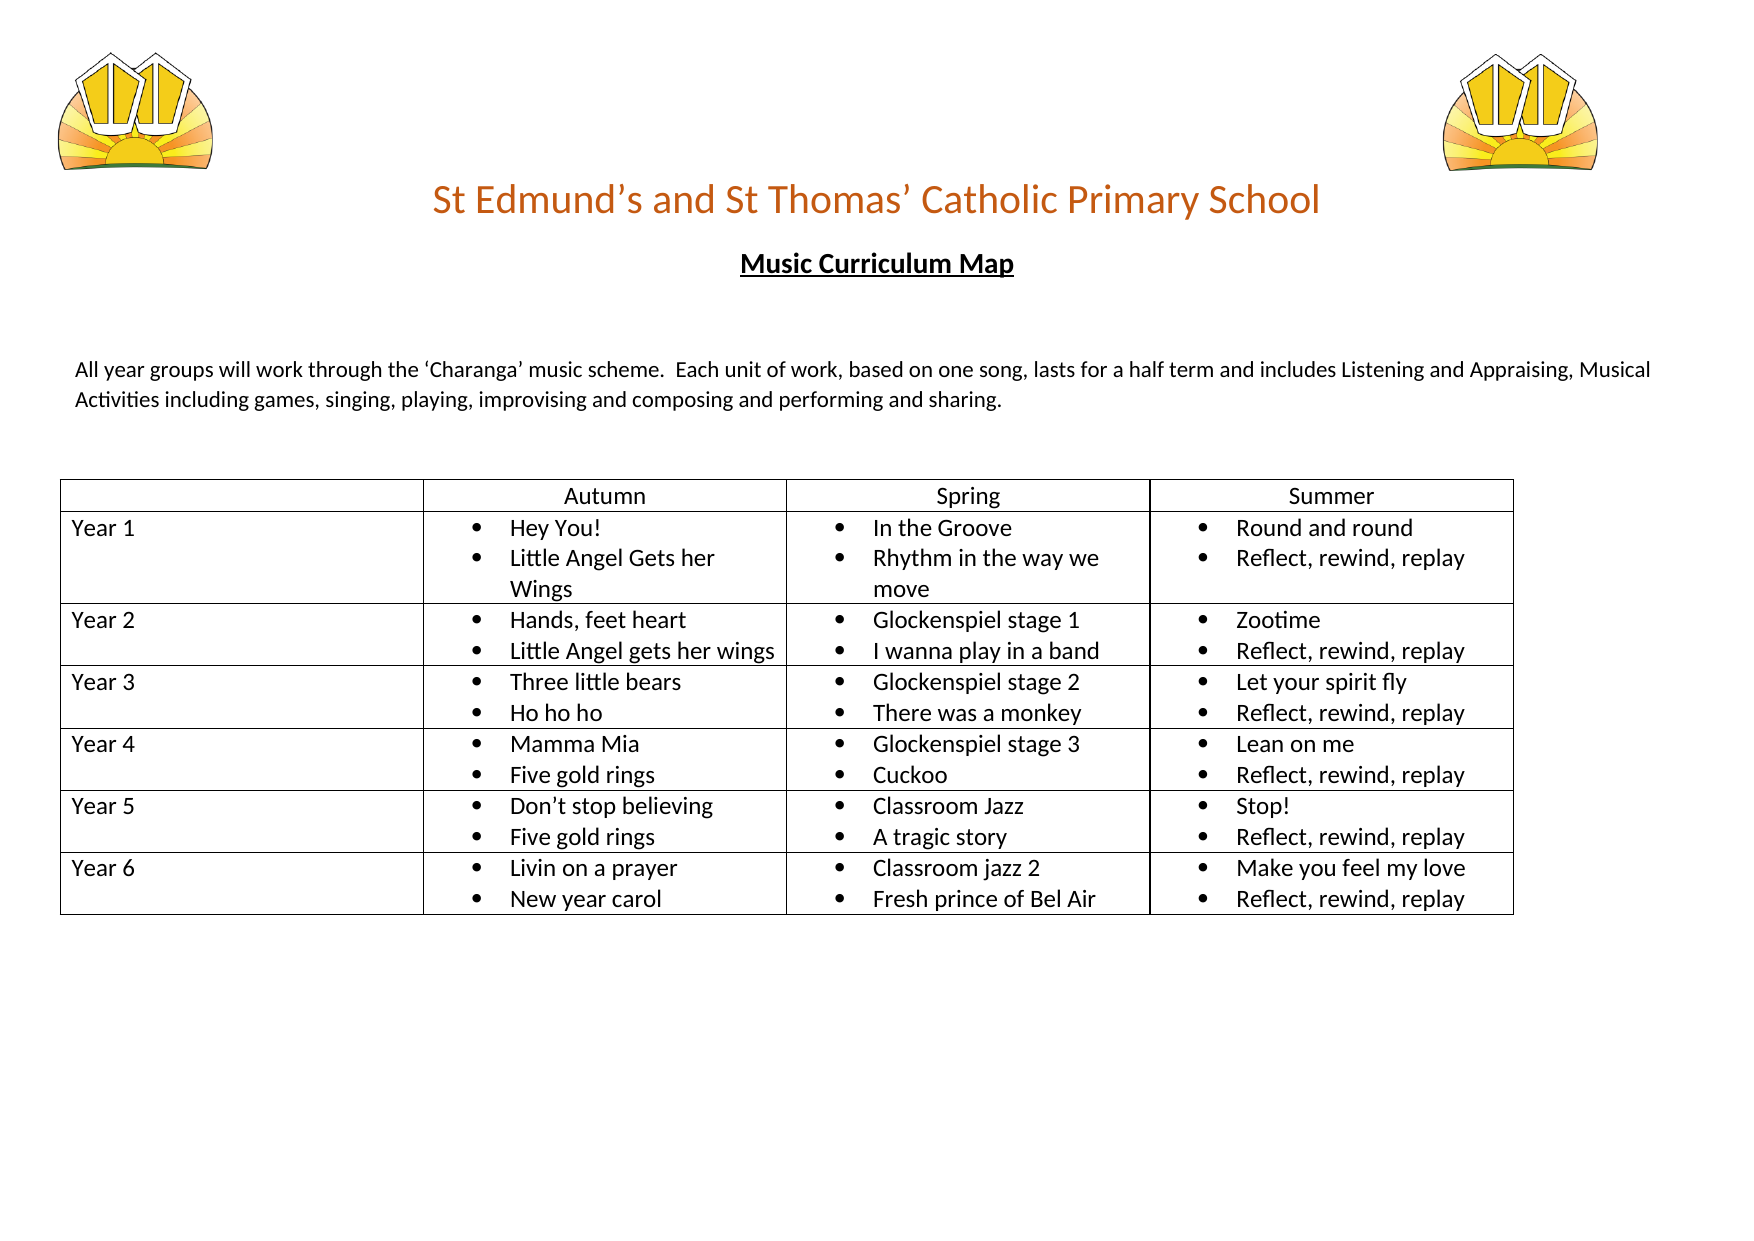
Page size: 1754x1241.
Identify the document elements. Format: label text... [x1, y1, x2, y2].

table_cell Glockenspiel stage 2 There was a monkey [787, 666, 1149, 727]
table_cell Make you feel my love Reflect, rewind, replay [1151, 853, 1513, 914]
table_cell Classroom Jazz A tragic story [787, 791, 1149, 852]
table_header [61, 480, 423, 511]
table_header Summer [1151, 480, 1513, 511]
table_cell Round and round Reflect, rewind, replay [1151, 512, 1513, 603]
table_cell Year 6 [61, 853, 423, 914]
picture [1442, 54, 1598, 171]
table_cell Lean on me Reflect, rewind, replay [1151, 729, 1513, 789]
table_cell Zootime Reflect, rewind, replay [1151, 604, 1513, 665]
table_cell In the Groove Rhythm in the way we move [787, 512, 1149, 603]
table_cell Glockenspiel stage 1 I wanna play in a band [787, 604, 1149, 665]
table_cell Three little bears Ho ho ho [424, 666, 786, 727]
table_cell Year 2 [61, 604, 423, 665]
table_header Autumn [424, 480, 786, 511]
text All year groups will work through the ‘Charanga’ music scheme. Each unit of work, based on one song, lasts for a half term and includes Listening and Appraising, Musical Activities including games, singing, playing, improvising and composing and performing and sharing. [75, 355, 1679, 413]
table_cell Livin on a prayer New year carol [424, 853, 786, 914]
table_cell Glockenspiel stage 3 Cuckoo [787, 729, 1149, 789]
text St Edmund’s and St Thomas’ Catholic Primary School [75, 75, 1679, 224]
table_cell Year 5 [61, 791, 423, 852]
table_cell Don’t stop believing Five gold rings [424, 791, 786, 852]
table_cell Hey You! Little Angel Gets her Wings [424, 512, 786, 603]
table_cell Stop! Reflect, rewind, replay [1151, 791, 1513, 852]
table_cell Let your spirit fly Reflect, rewind, replay [1151, 666, 1513, 727]
table_cell Year 1 [61, 512, 423, 603]
table_header Spring [787, 480, 1149, 511]
table_cell Year 4 [61, 729, 423, 789]
table_cell Year 3 [61, 666, 423, 727]
table_cell Mamma Mia Five gold rings [424, 729, 786, 789]
table_cell Hands, feet heart Little Angel gets her wings [424, 604, 786, 665]
text Music Curriculum Map [75, 245, 1679, 281]
table_cell Classroom jazz 2 Fresh prince of Bel Air [787, 853, 1149, 914]
picture [57, 52, 213, 170]
